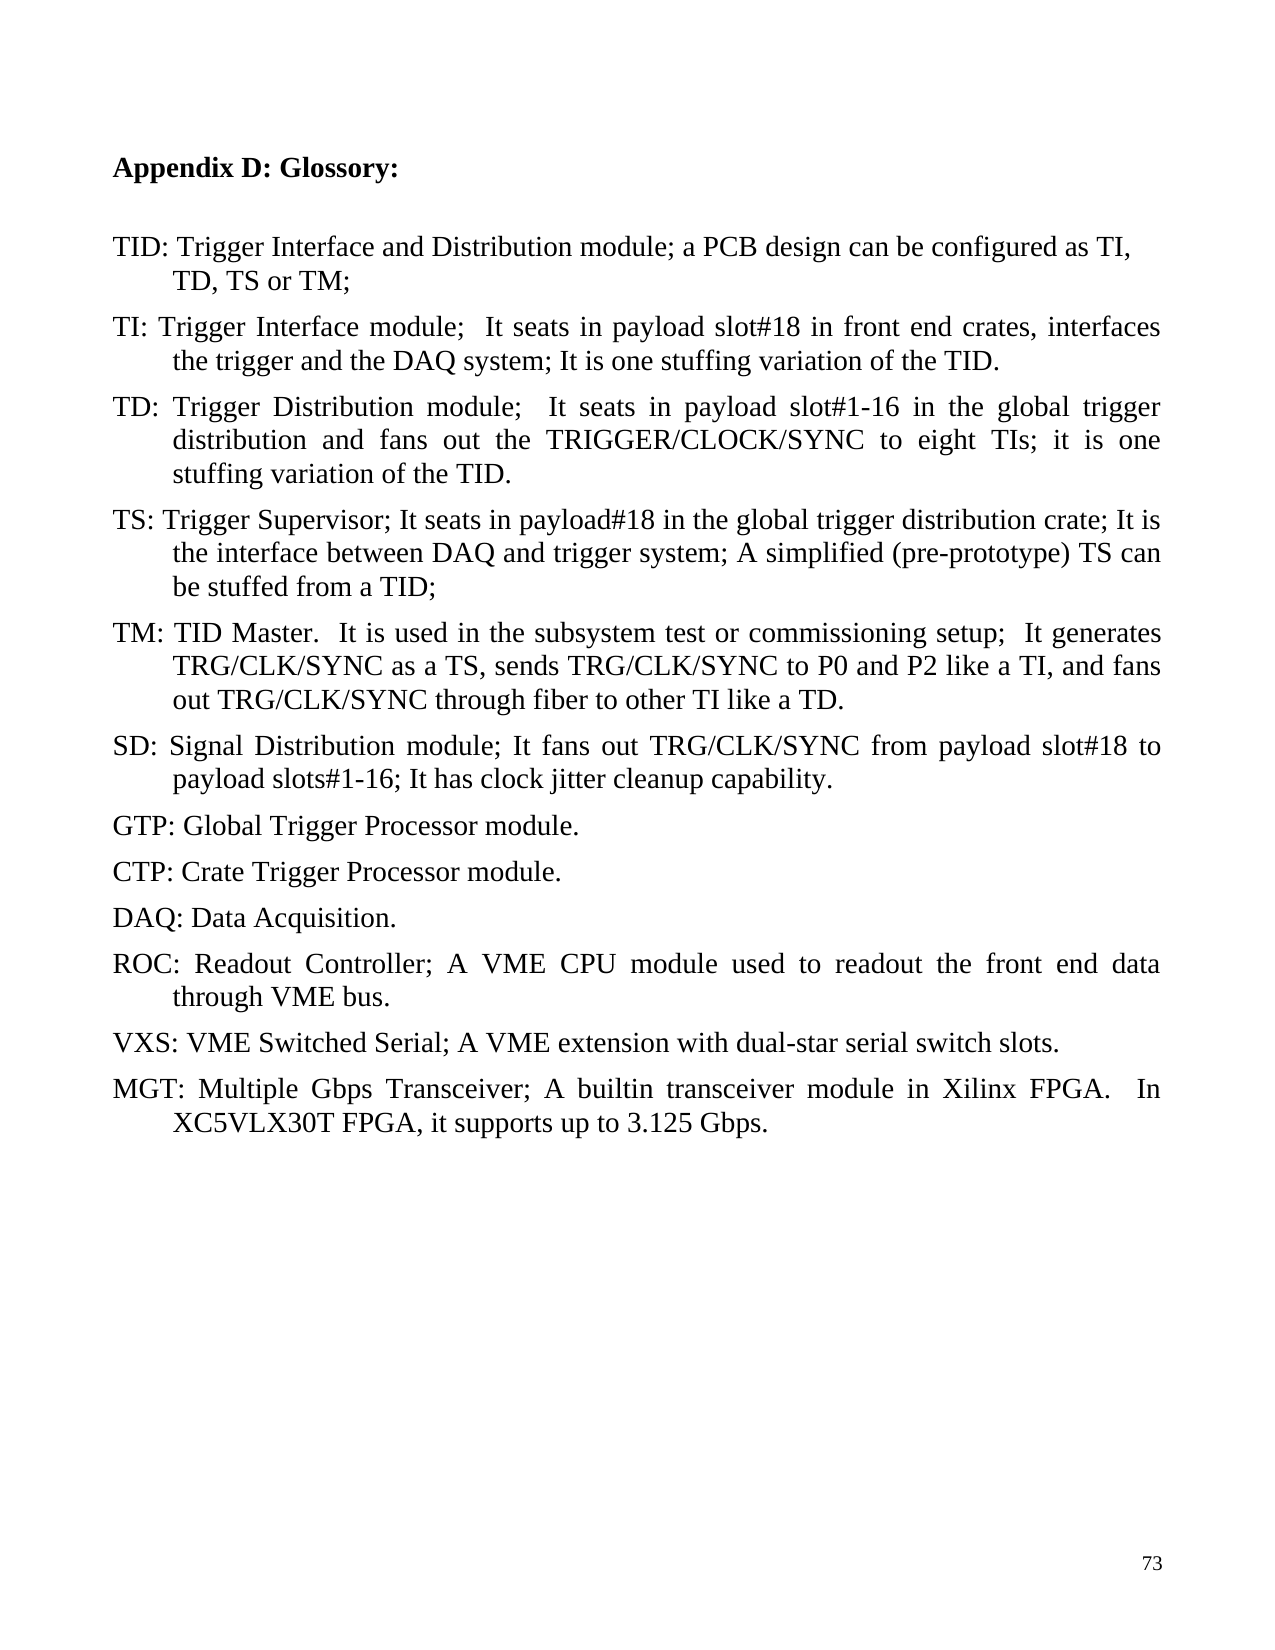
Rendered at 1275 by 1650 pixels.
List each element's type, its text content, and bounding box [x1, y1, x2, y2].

text TD: Trigger Distribution module; It seats in payload slot#1-16 in the global trigger distribution and fans out the TRIGGER/CLOCK/SYNC to eight TIs; it is one stuffing variation of the TID. [112, 389, 1162, 489]
text ROC: Readout Controller; A VME CPU module used to readout the front end data through VME bus. [112, 946, 1162, 1013]
text MGT: Multiple Gbps Transceiver; A builtin transceiver module in Xilinx FPGA. In XC5VLX30T FPGA, it supports up to 3.125 Gbps. [112, 1071, 1162, 1138]
text TM: TID Master. It is used in the subsystem test or commissioning setup; It generates TRG/CLK/SYNC as a TS, sends TRG/CLK/SYNC to P0 and P2 like a TI, and fans out TRG/CLK/SYNC through fiber to other TI like a TD. [112, 615, 1162, 716]
subtitle Appendix D: Glossory: [112, 150, 1162, 183]
text TID: Trigger Interface and Distribution module; a PCB design can be configured as TI, TD, TS or TM; [112, 229, 1162, 297]
text CTP: Crate Trigger Processor module. [112, 854, 1162, 887]
text TI: Trigger Interface module; It seats in payload slot#18 in front end crates, interfaces the trigger and the DAQ system; It is one stuffing variation of the TID. [112, 309, 1162, 376]
text TS: Trigger Supervisor; It seats in payload#18 in the global trigger distribution crate; It is the interface between DAQ and trigger system; A simplified (pre-prototype) TS can be stuffed from a TID; [112, 502, 1162, 602]
text SD: Signal Distribution module; It fans out TRG/CLK/SYNC from payload slot#18 to payload slots#1-16; It has clock jitter cleanup capability. [112, 728, 1162, 795]
text DAQ: Data Acquisition. [112, 900, 1162, 933]
text GTP: Global Trigger Processor module. [112, 808, 1162, 841]
text VXS: VME Switched Serial; A VME extension with dual-star serial switch slots. [112, 1025, 1162, 1059]
